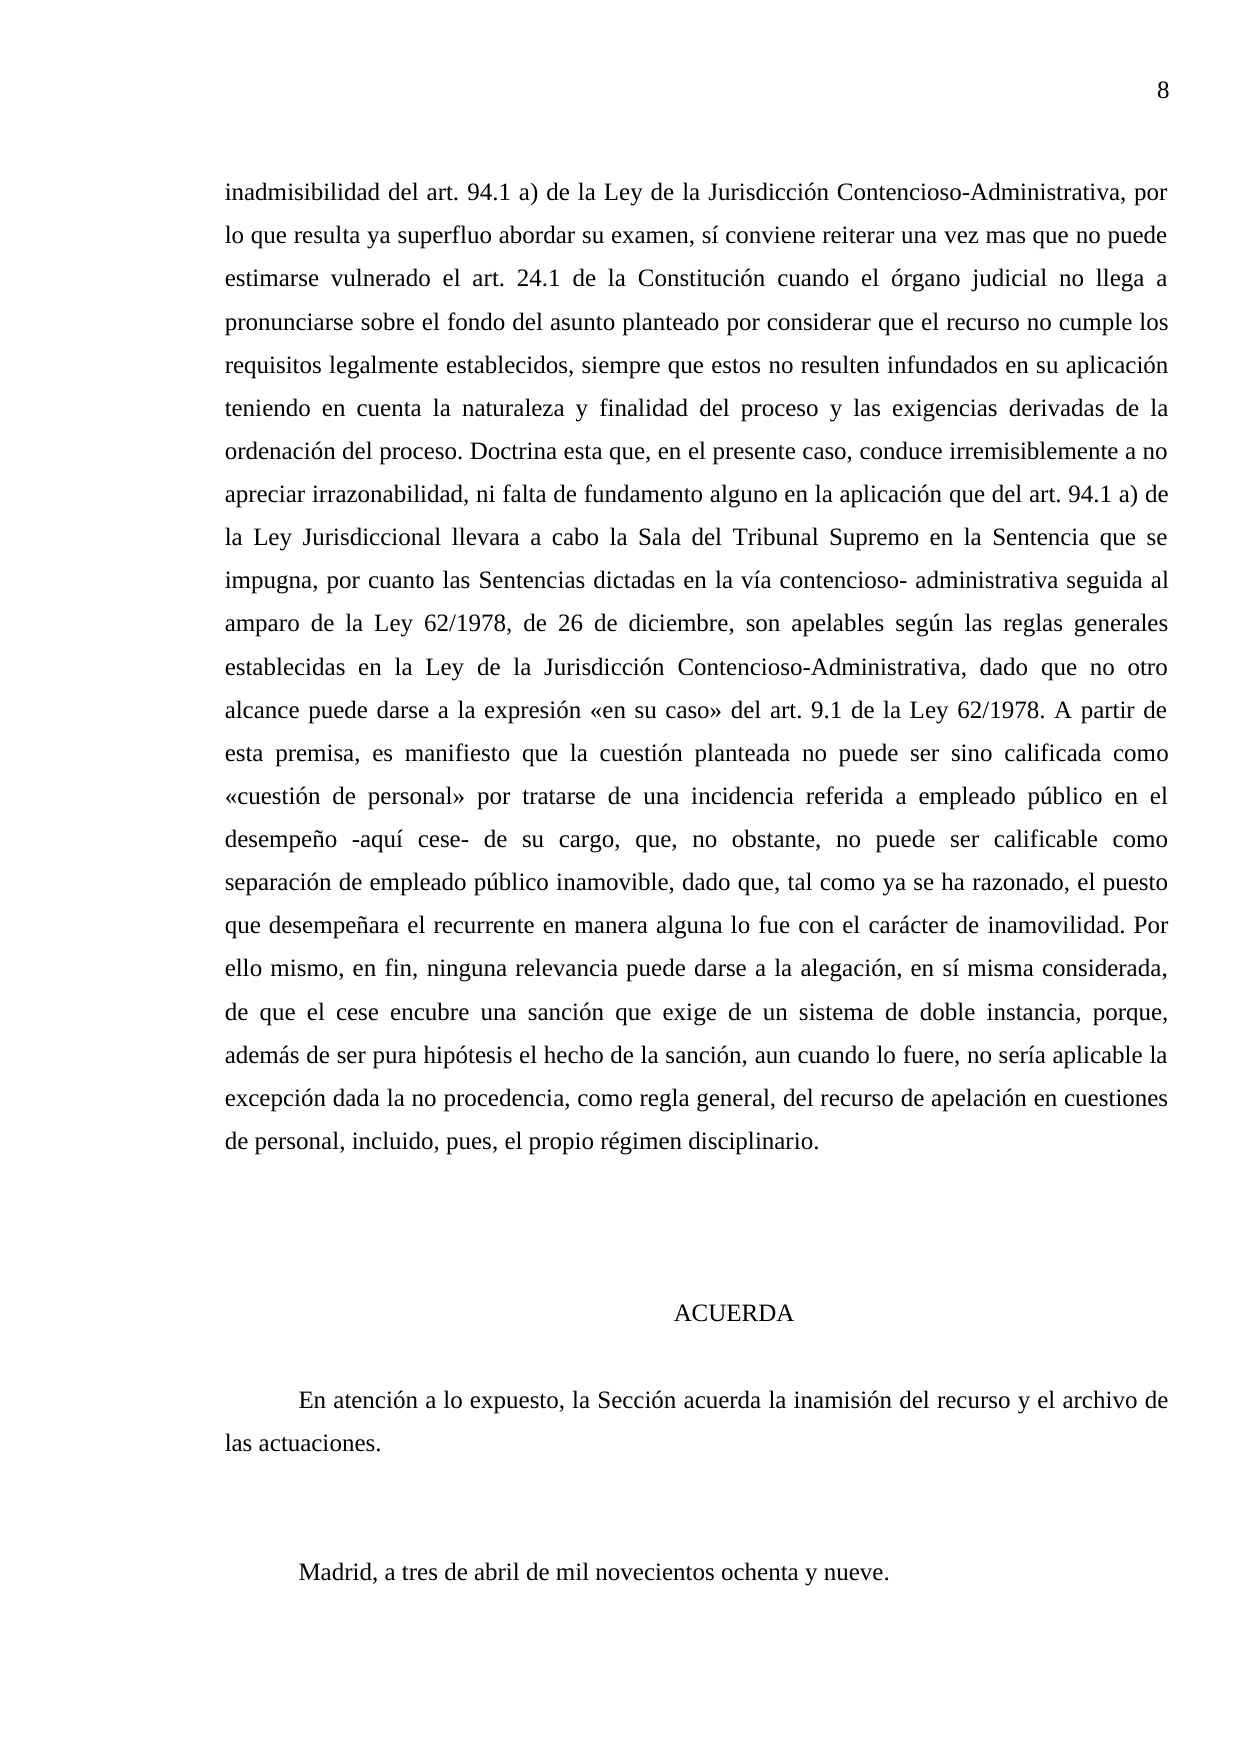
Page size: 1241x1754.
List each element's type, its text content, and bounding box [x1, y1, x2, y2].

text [224, 177, 1169, 1155]
text ACUERDA [224, 1298, 1169, 1327]
text En atención a lo expuesto, la Sección acuerda la inamisión del recurso y el archivo de las actuaciones. [224, 1385, 1169, 1457]
text Madrid, a tres de abril de mil novecientos ochenta y nueve. [224, 1557, 1169, 1586]
